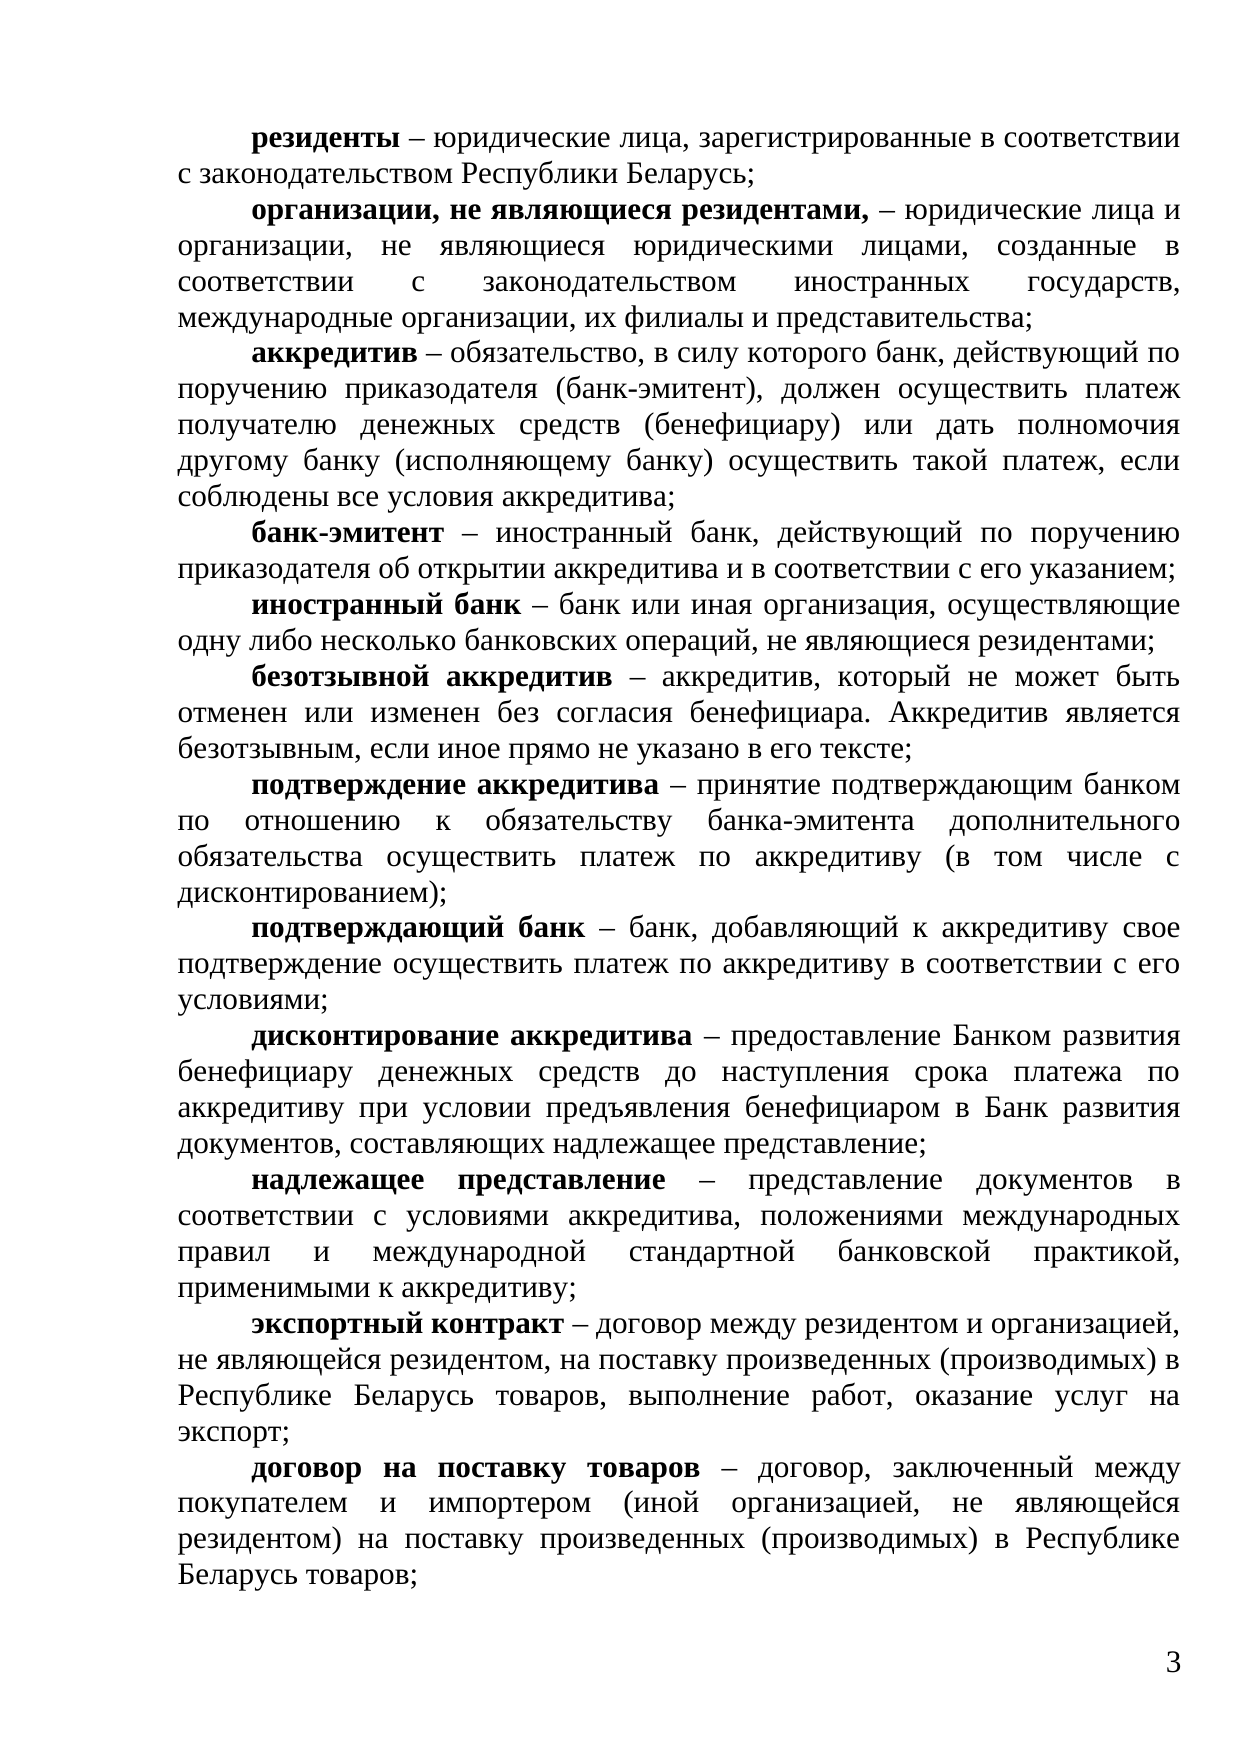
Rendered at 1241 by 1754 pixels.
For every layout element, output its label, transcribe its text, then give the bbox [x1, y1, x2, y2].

text безотзывной аккредитив – аккредитив, который не может быть отменен или изменен без согласия бенефициара. Аккредитив является безотзывным, если иное прямо не указано в его тексте; [177, 657, 1181, 765]
text иностранный банк – банк или иная организация, осуществляющие одну либо несколько банковских операций, не являющиеся резидентами; [177, 585, 1181, 657]
text договор на поставку товаров – договор, заключенный между покупателем и импортером (иной организацией, не являющейся резидентом) на поставку произведенных (производимых) в Республике Беларусь товаров; [177, 1448, 1181, 1592]
text организации, не являющиеся резидентами, – юридические лица и организации, не являющиеся юридическими лицами, созданные в соответствии с законодательством иностранных государств, международные организации, их филиалы и представительства; [177, 190, 1181, 334]
text резиденты – юридические лица, зарегистрированные в соответствии с законодательством Республики Беларусь; [177, 118, 1181, 190]
text банк-эмитент – иностранный банк, действующий по поручению приказодателя об открытии аккредитива и в соответствии с его указанием; [177, 513, 1181, 585]
text экспортный контракт – договор между резидентом и организацией, не являющейся резидентом, на поставку произведенных (производимых) в Республике Беларусь товаров, выполнение работ, оказание услуг на экспорт; [177, 1304, 1181, 1448]
text подтверждающий банк – банк, добавляющий к аккредитиву свое подтверждение осуществить платеж по аккредитиву в соответствии с его условиями; [177, 909, 1181, 1017]
text надлежащее представление – представление документов в соответствии с условиями аккредитива, положениями международных правил и международной стандартной банковской практикой, применимыми к аккредитиву; [177, 1160, 1181, 1304]
text аккредитив – обязательство, в силу которого банк, действующий по поручению приказодателя (банк-эмитент), должен осуществить платеж получателю денежных средств (бенефициару) или дать полномочия другому банку (исполняющему банку) осуществить такой платеж, если соблюдены все условия аккредитива; [177, 334, 1181, 513]
text дисконтирование аккредитива – предоставление Банком развития бенефициару денежных средств до наступления срока платежа по аккредитиву при условии предъявления бенефициаром в Банк развития документов, составляющих надлежащее представление; [177, 1017, 1181, 1160]
text подтверждение аккредитива – принятие подтверждающим банком по отношению к обязательству банка-эмитента дополнительного обязательства осуществить платеж по аккредитиву (в том числе с дисконтированием); [177, 765, 1181, 909]
